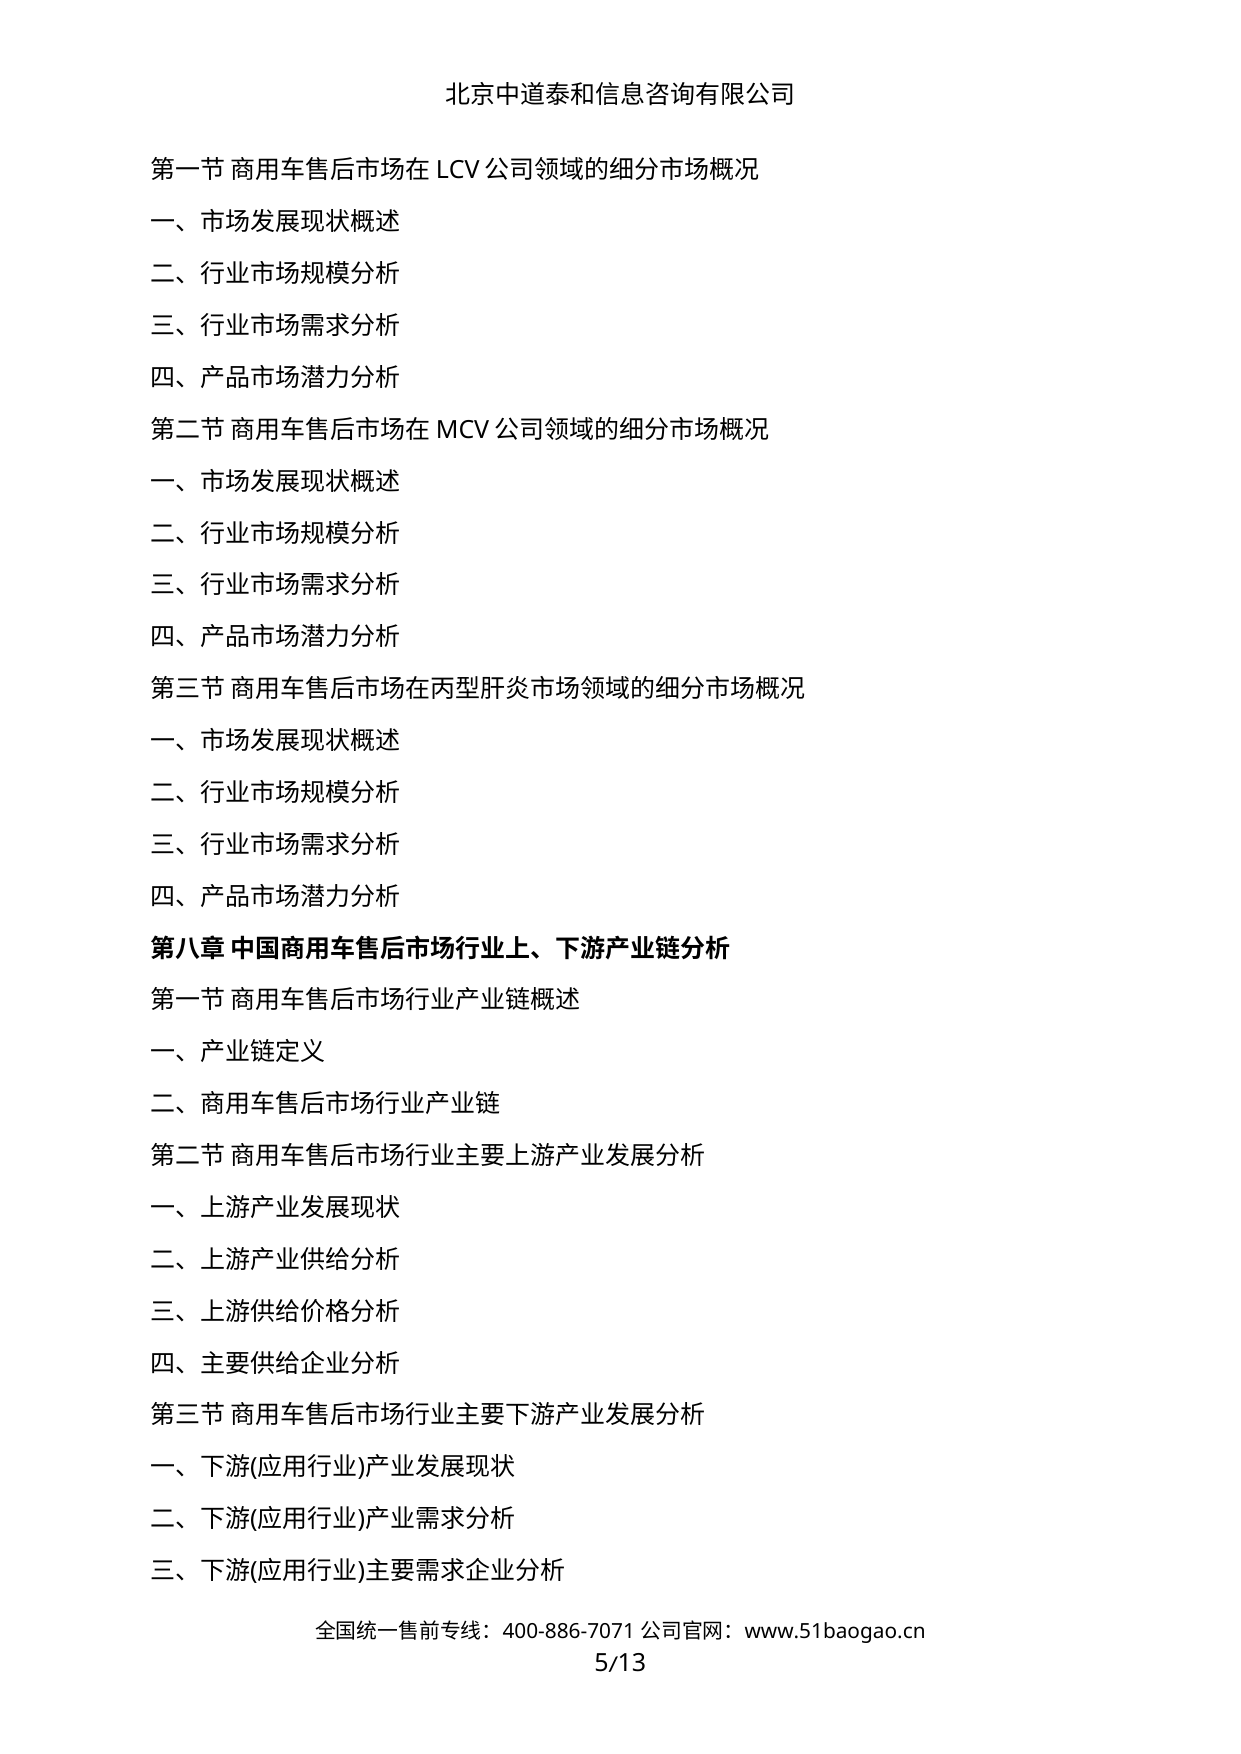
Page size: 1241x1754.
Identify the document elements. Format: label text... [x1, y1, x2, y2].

text 第一节 商用车售后市场在LCV公司领域的细分市场概况 [150, 150, 1090, 186]
text 三、行业市场需求分析 [150, 565, 1090, 601]
text 第二节 商用车售后市场行业主要上游产业发展分析 [150, 1136, 1090, 1172]
text 三、下游(应用行业)主要需求企业分析 [150, 1551, 1090, 1587]
text 第三节 商用车售后市场在丙型肝炎市场领域的细分市场概况 [150, 669, 1090, 705]
text 二、商用车售后市场行业产业链 [150, 1084, 1090, 1120]
text 第二节 商用车售后市场在MCV公司领域的细分市场概况 [150, 409, 1090, 446]
text 一、市场发展现状概述 [150, 721, 1090, 757]
text 一、下游(应用行业)产业发展现状 [150, 1447, 1090, 1483]
text 四、产品市场潜力分析 [150, 357, 1090, 394]
text 一、产业链定义 [150, 1032, 1090, 1068]
text 三、行业市场需求分析 [150, 306, 1090, 342]
text 一、上游产业发展现状 [150, 1187, 1090, 1224]
text 三、上游供给价格分析 [150, 1291, 1090, 1327]
text 第三节 商用车售后市场行业主要下游产业发展分析 [150, 1395, 1090, 1431]
text 二、行业市场规模分析 [150, 513, 1090, 549]
text 一、市场发展现状概述 [150, 461, 1090, 497]
text 三、行业市场需求分析 [150, 824, 1090, 861]
text 四、产品市场潜力分析 [150, 876, 1090, 912]
text 四、主要供给企业分析 [150, 1343, 1090, 1379]
text 二、行业市场规模分析 [150, 254, 1090, 290]
text 第八章 中国商用车售后市场行业上、下游产业链分析 [150, 928, 1090, 964]
text 二、上游产业供给分析 [150, 1239, 1090, 1276]
text 四、产品市场潜力分析 [150, 617, 1090, 653]
text 第一节 商用车售后市场行业产业链概述 [150, 980, 1090, 1016]
text 一、市场发展现状概述 [150, 202, 1090, 238]
text 二、行业市场规模分析 [150, 772, 1090, 809]
text 二、下游(应用行业)产业需求分析 [150, 1499, 1090, 1535]
